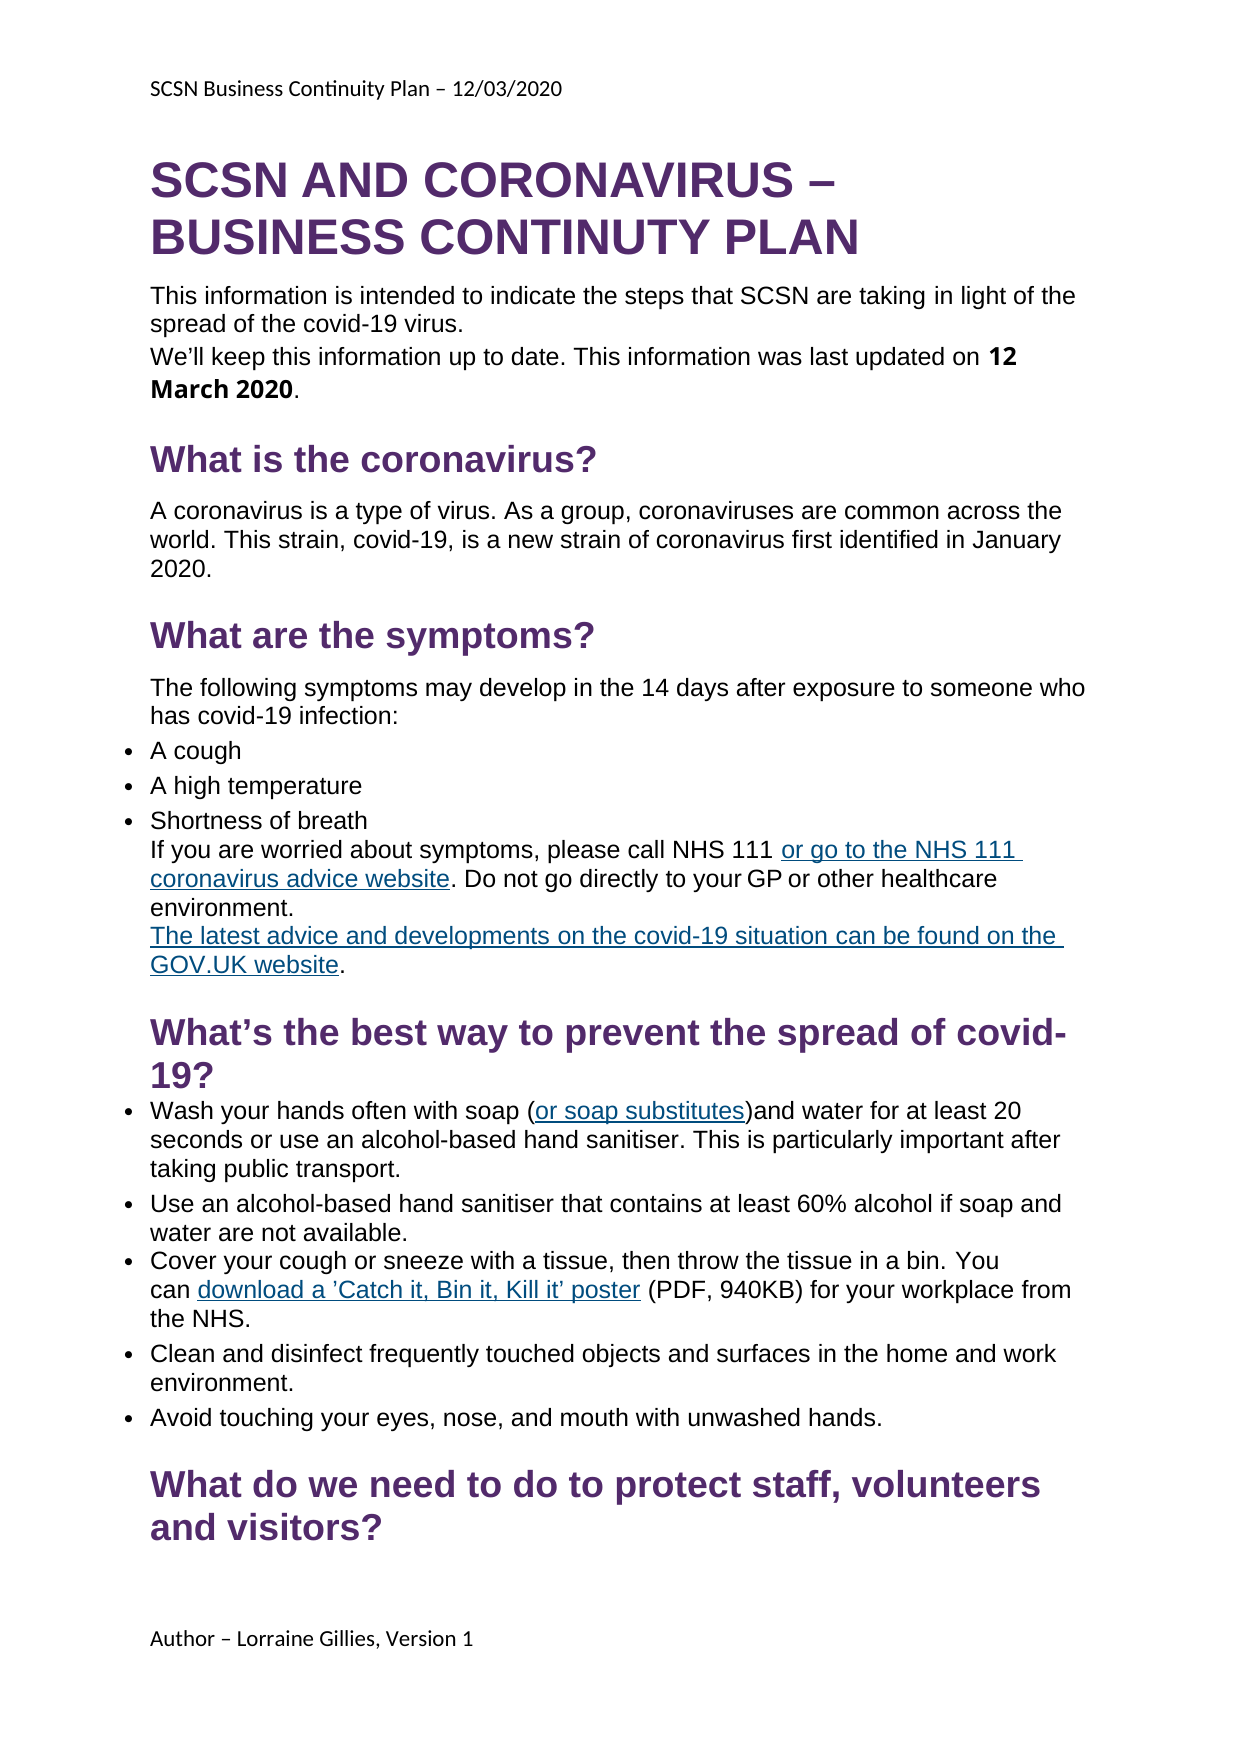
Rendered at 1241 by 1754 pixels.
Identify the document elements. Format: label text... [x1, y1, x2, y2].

text A coronavirus is a type of virus. As a group, coronaviruses are common across the world. This strain, covid-19, is a new strain of coronavirus first identified in January 2020. [150, 496, 1090, 582]
text SCSN AND CORONAVIRUS – business continuty plan [150, 150, 1090, 265]
list Cover your cough or sneeze with a tissue, then throw the tissue in a bin. You can download a ’Catch it, Bin it, Kill it’ poster (PDF, 940KB) for your workplace from the NHS. [125, 1246, 1090, 1332]
list Avoid touching your eyes, nose, and mouth with unwashed hands. [125, 1402, 1090, 1431]
text This information is intended to indicate the steps that SCSN are taking in light of the spread of the covid-19 virus. [150, 281, 1090, 338]
text What’s the best way to prevent the spread of covid-19? [150, 1010, 1090, 1096]
text If you are worried about symptoms, please call NHS 111 or go to the NHS 111 coronavirus advice website. Do not go directly to your GP or other healthcare environment. [150, 835, 1090, 921]
list Shortness of breath [125, 806, 1090, 835]
list A high temperature [125, 771, 1090, 800]
text The latest advice and developments on the covid-19 situation can be found on the GOV.UK website. [150, 921, 1090, 979]
text We’ll keep this information up to date. This information was last updated on 12 March 2020. [150, 338, 1090, 406]
list A cough [125, 736, 1090, 765]
list Clean and disinfect frequently touched objects and surfaces in the home and work environment. [125, 1339, 1090, 1396]
list Wash your hands often with soap (or soap substitutes)and water for at least 20 seconds or use an alcohol-based hand sanitiser. This is particularly important after taking public transport. [125, 1096, 1090, 1182]
text The following symptoms may develop in the 14 days after exposure to someone who has covid-19 infection: [150, 672, 1090, 730]
text What do we need to do to protect staff, volunteers and visitors? [150, 1462, 1090, 1549]
text What are the symptoms? [150, 614, 1090, 657]
list Use an alcohol-based hand sanitiser that contains at least 60% alcohol if soap and water are not available. [125, 1189, 1090, 1246]
text What is the coronavirus? [150, 437, 1090, 481]
